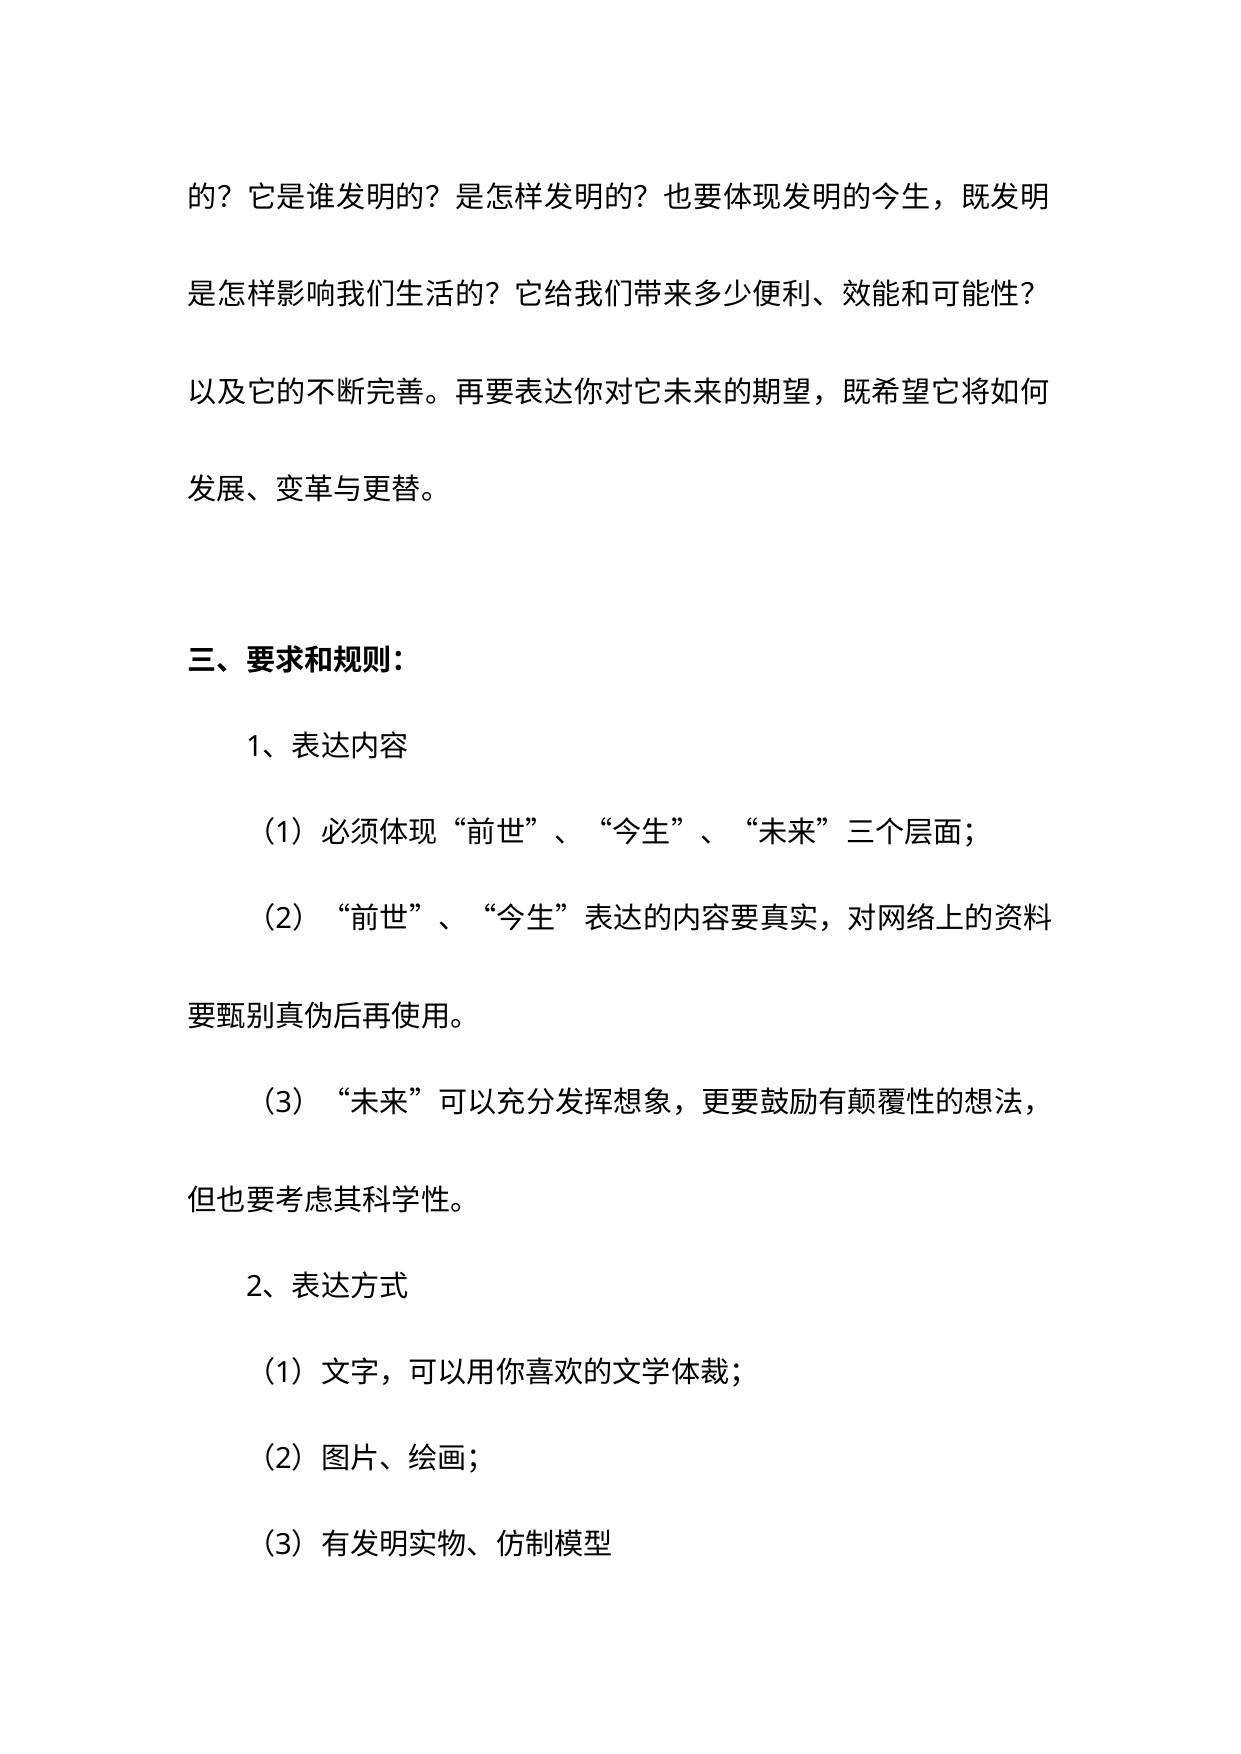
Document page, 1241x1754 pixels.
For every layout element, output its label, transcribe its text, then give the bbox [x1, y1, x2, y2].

text （1）文字，可以用你喜欢的文学体裁； [187, 1337, 1053, 1402]
text （3）有发明实物、仿制模型 [187, 1509, 1053, 1574]
text 2、表达方式 [187, 1251, 1053, 1316]
text （1）必须体现“前世”、“今生”、“未来”三个层面； [187, 798, 1053, 863]
text 1、表达内容 [187, 712, 1053, 777]
text （2）图片、绘画； [187, 1423, 1053, 1488]
text （3）“未来”可以充分发挥想象，更要鼓励有颠覆性的想法，但也要考虑其科学性。 [187, 1067, 1053, 1230]
text （2）“前世”、“今生”表达的内容要真实，对网络上的资料要甄别真伪后再使用。 [187, 884, 1053, 1046]
text 三、要求和规则： [187, 625, 1053, 690]
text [187, 162, 1053, 519]
